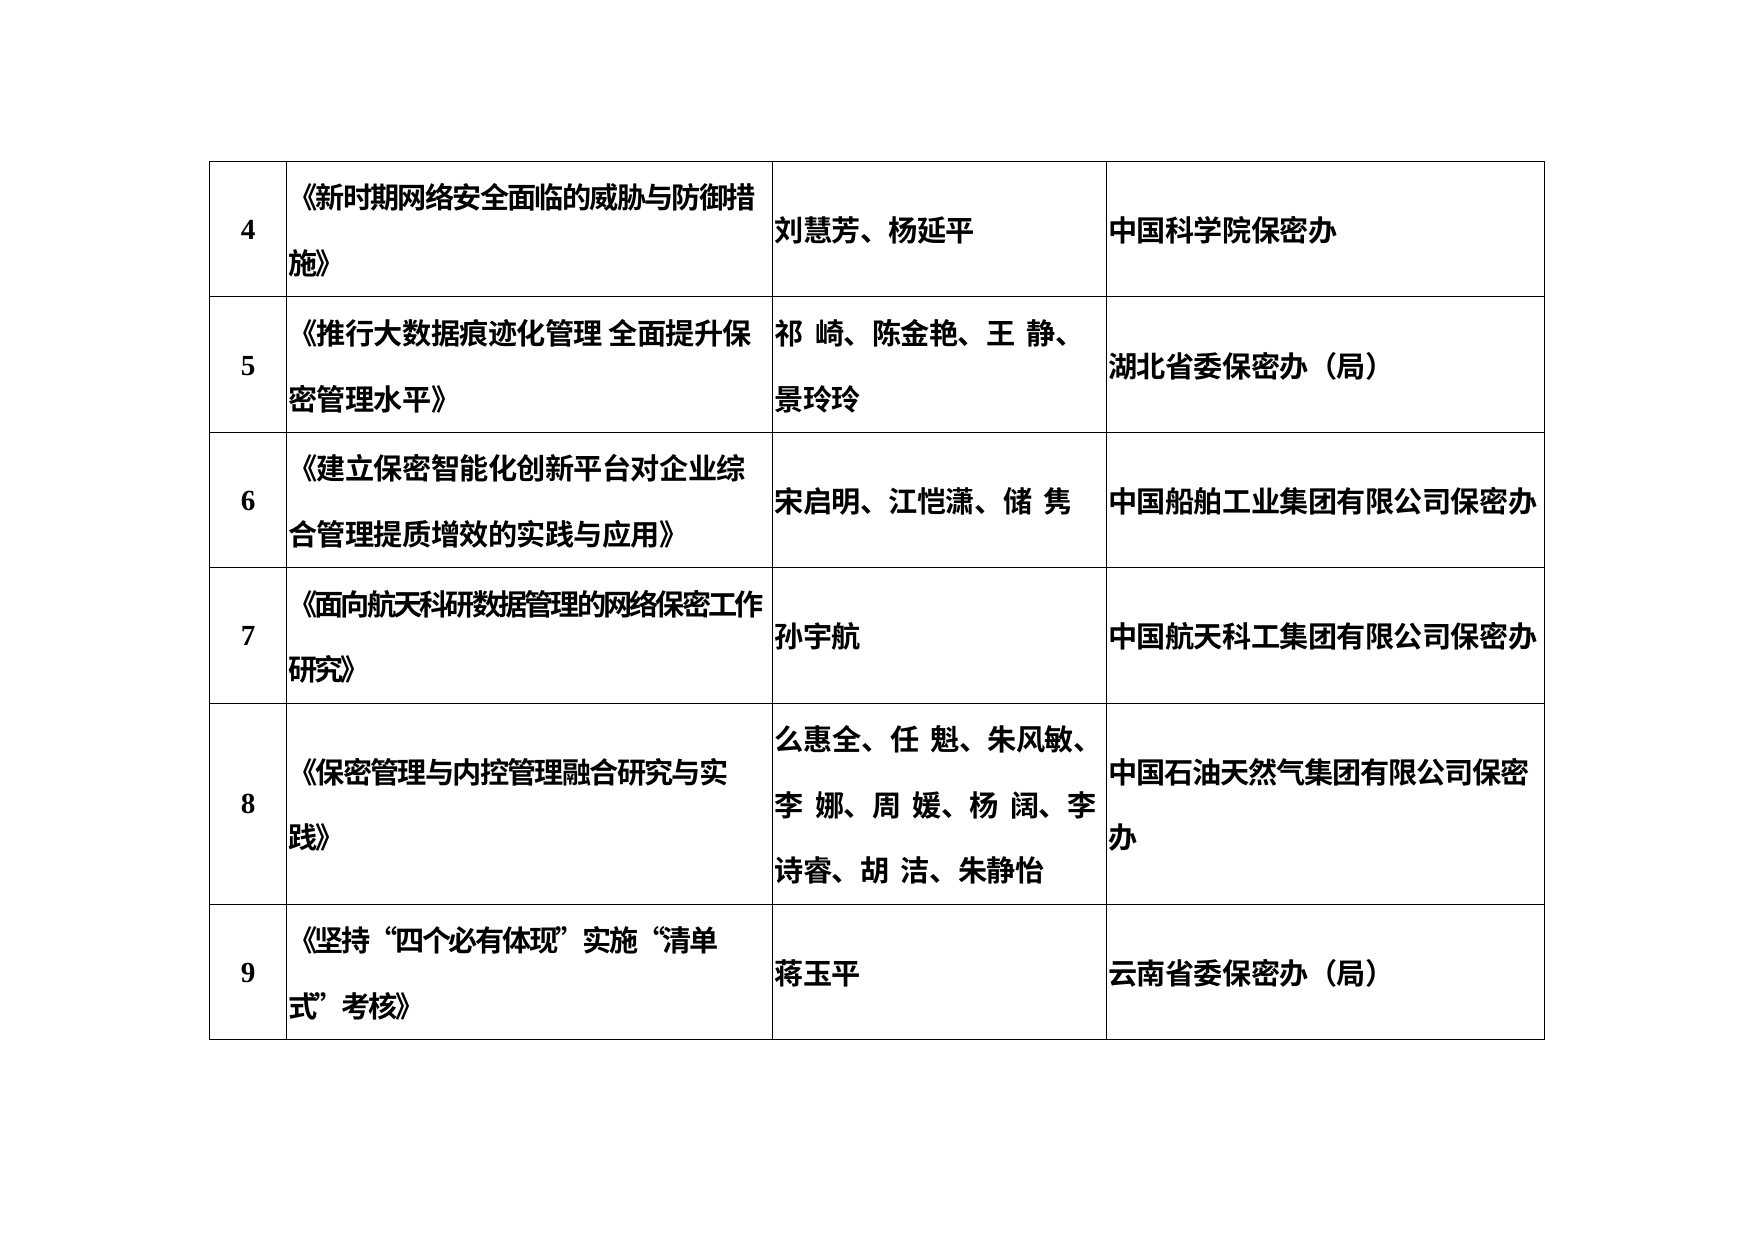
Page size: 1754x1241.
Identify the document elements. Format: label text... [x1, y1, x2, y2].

table_cell 刘慧芳、杨延平 [773, 162, 1106, 296]
table_cell 9 [210, 905, 286, 1039]
table_cell 湖北省委保密办（局） [1107, 297, 1544, 432]
table_cell 孙宇航 [773, 568, 1106, 702]
table_cell 蒋玉平 [773, 905, 1106, 1039]
table_cell 祁 崎、陈金艳、王 静、景玲玲 [773, 297, 1106, 432]
table_cell 《面向航天科研数据管理的网络保密工作研究》 [287, 568, 772, 702]
table_cell 《坚持“四个必有体现”实施“清单式”考核》 [287, 905, 772, 1039]
table_cell 《推行大数据痕迹化管理 全面提升保密管理水平》 [287, 297, 772, 432]
table_cell 中国科学院保密办 [1107, 162, 1544, 296]
table_cell 中国航天科工集团有限公司保密办 [1107, 568, 1544, 702]
table_cell 中国石油天然气集团有限公司保密办 [1107, 704, 1544, 903]
table_cell 《保密管理与内控管理融合研究与实践》 [287, 704, 772, 903]
table_cell 5 [210, 297, 286, 432]
table_cell 么惠全、任 魁、朱风敏、李 娜、周 媛、杨 阔、李诗睿、胡 洁、朱静怡 [773, 704, 1106, 903]
table_cell 《新时期网络安全面临的威胁与防御措施》 [287, 162, 772, 296]
table_cell 宋启明、江恺潇、储 隽 [773, 433, 1106, 567]
table_cell 6 [210, 433, 286, 567]
table_cell 7 [210, 568, 286, 702]
table_cell 《建立保密智能化创新平台对企业综合管理提质增效的实践与应用》 [287, 433, 772, 567]
table_cell 4 [210, 162, 286, 296]
table_cell 云南省委保密办（局） [1107, 905, 1544, 1039]
table_cell 中国船舶工业集团有限公司保密办 [1107, 433, 1544, 567]
table_cell 8 [210, 704, 286, 903]
